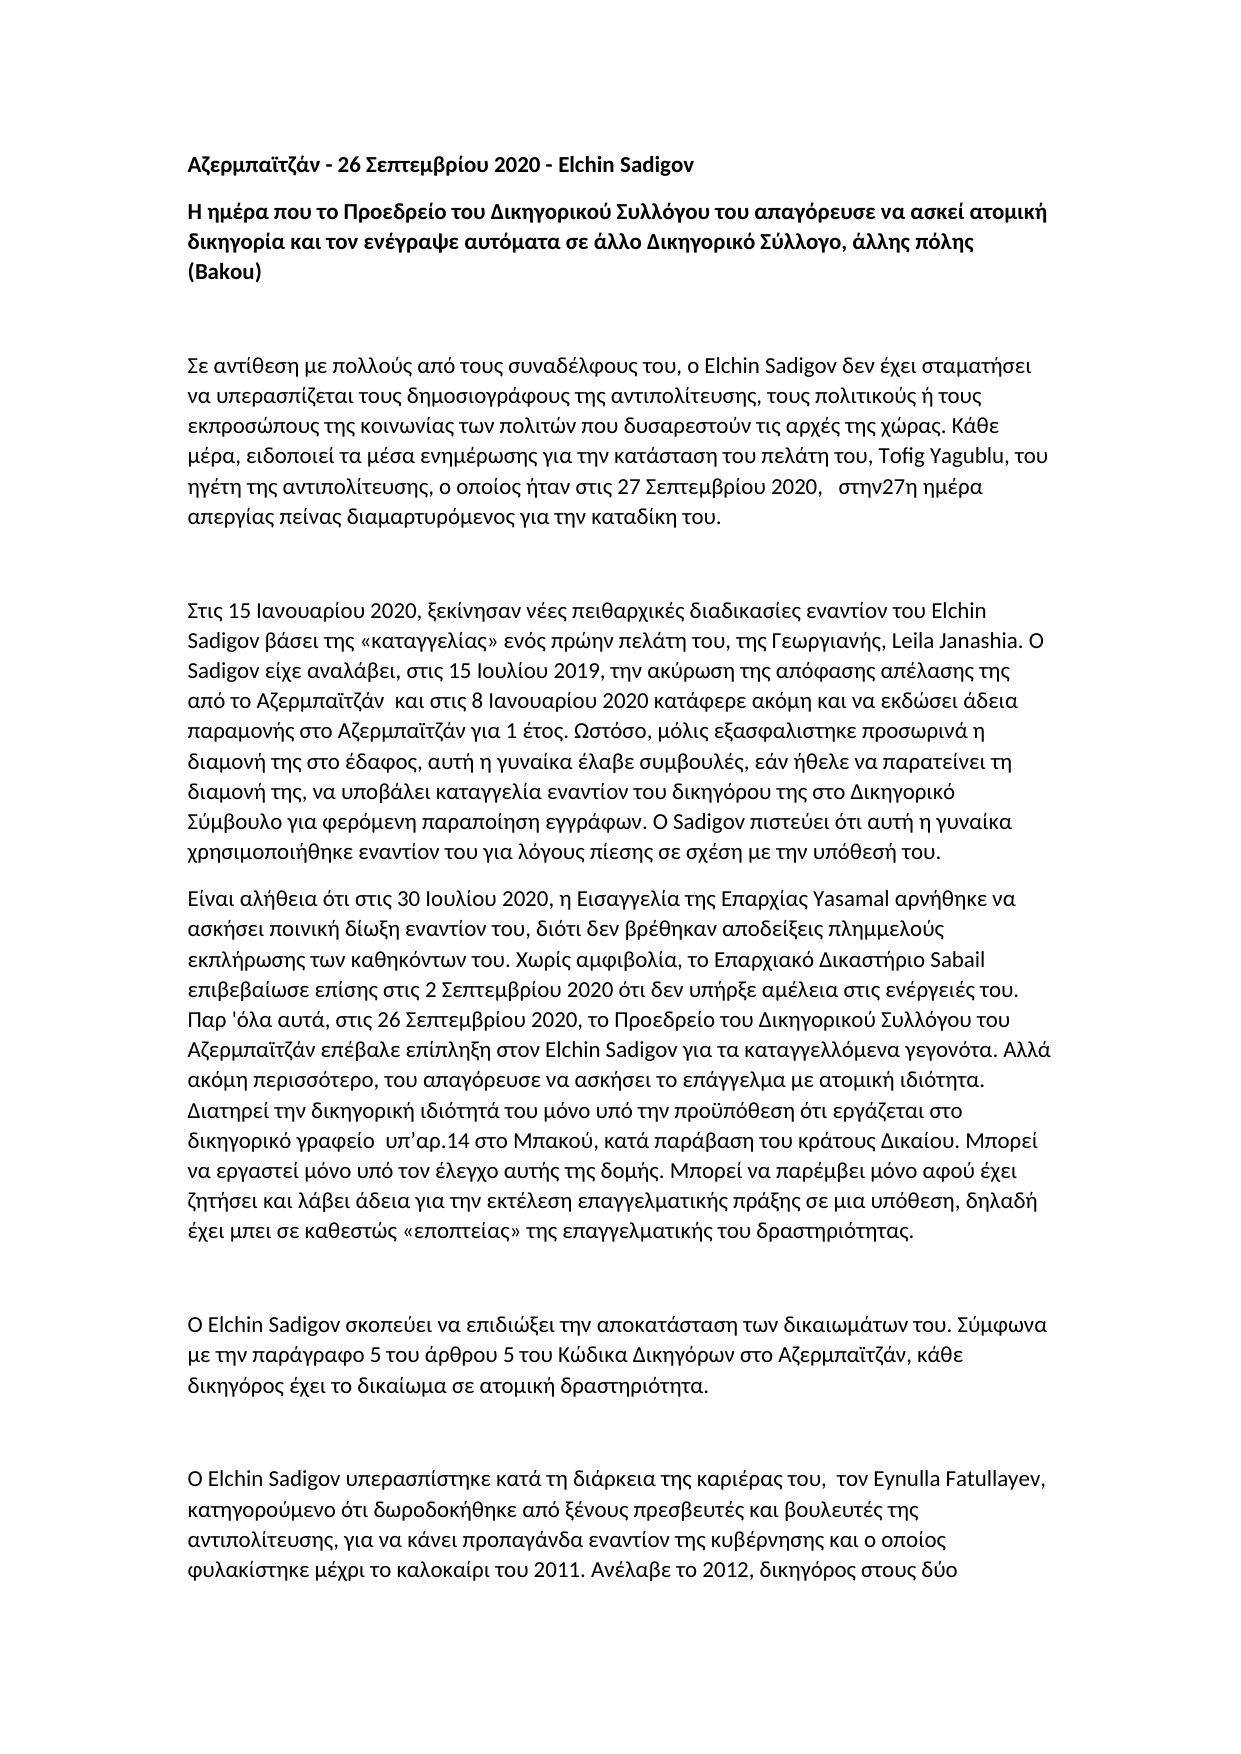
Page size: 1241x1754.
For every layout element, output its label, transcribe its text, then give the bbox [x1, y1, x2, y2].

text Είναι αλήθεια ότι στις 30 Ιουλίου 2020, η Εισαγγελία της Επαρχίας Yasamal αρνήθηκε να ασκήσει ποινική δίωξη εναντίον του, διότι δεν βρέθηκαν αποδείξεις πλημμελούς εκπλήρωσης των καθηκόντων του. Χωρίς αμφιβολία, το Επαρχιακό Δικαστήριο Sabail επιβεβαίωσε επίσης στις 2 Σεπτεμβρίου 2020 ότι δεν υπήρξε αμέλεια στις ενέργειές του. Παρ 'όλα αυτά, στις 26 Σεπτεμβρίου 2020, το Προεδρείο του Δικηγορικού Συλλόγου του Αζερμπαϊτζάν επέβαλε επίπληξη στον Elchin Sadigov για τα καταγγελλόμενα γεγονότα. Αλλά ακόμη περισσότερο, του απαγόρευσε να ασκήσει το επάγγελμα με ατομική ιδιότητα. Διατηρεί την δικηγορική ιδιότητά του μόνο υπό την προϋπόθεση ότι εργάζεται στο δικηγορικό γραφείο υπ’αρ.14 στο Μπακού, κατά παράβαση του κράτους Δικαίου. Μπορεί να εργαστεί μόνο υπό τον έλεγχο αυτής της δομής. Μπορεί να παρέμβει μόνο αφού έχει ζητήσει και λάβει άδεια για την εκτέλεση επαγγελματικής πράξης σε μια υπόθεση, δηλαδή έχει μπει σε καθεστώς «εποπτείας» της επαγγελματικής του δραστηριότητας. [187, 884, 1053, 1245]
text Η ημέρα που το Προεδρείο του Δικηγορικού Συλλόγου του απαγόρευσε να ασκεί ατομική δικηγορία και τον ενέγραψε αυτόματα σε άλλο Δικηγορικό Σύλλογο, άλλης πόλης (Bakou) [187, 197, 1053, 285]
text Στις 15 Ιανουαρίου 2020, ξεκίνησαν νέες πειθαρχικές διαδικασίες εναντίον του Elchin Sadigov βάσει της «καταγγελίας» ενός πρώην πελάτη του, της Γεωργιανής, Leila Janashia. Ο Sadigov είχε αναλάβει, στις 15 Ιουλίου 2019, την ακύρωση της απόφασης απέλασης της από το Αζερμπαϊτζάν και στις 8 Ιανουαρίου 2020 κατάφερε ακόμη και να εκδώσει άδεια παραμονής στο Αζερμπαϊτζάν για 1 έτος. Ωστόσο, μόλις εξασφαλιστηκε προσωρινά η διαμονή της στο έδαφος, αυτή η γυναίκα έλαβε συμβουλές, εάν ήθελε να παρατείνει τη διαμονή της, να υποβάλει καταγγελία εναντίον του δικηγόρου της στο Δικηγορικό Σύμβουλο για φερόμενη παραποίηση εγγράφων. Ο Sadigov πιστεύει ότι αυτή η γυναίκα χρησιμοποιήθηκε εναντίον του για λόγους πίεσης σε σχέση με την υπόθεσή του. [187, 596, 1053, 866]
text Σε αντίθεση με πολλούς από τους συναδέλφους του, ο Elchin Sadigov δεν έχει σταματήσει να υπερασπίζεται τους δημοσιογράφους της αντιπολίτευσης, τους πολιτικούς ή τους εκπροσώπους της κοινωνίας των πολιτών που δυσαρεστούν τις αρχές της χώρας. Κάθε μέρα, ειδοποιεί τα μέσα ενημέρωσης για την κατάσταση του πελάτη του, Tofig Yagublu, του ηγέτη της αντιπολίτευσης, ο οποίος ήταν στις 27 Σεπτεμβρίου 2020, στην27η ημέρα απεργίας πείνας διαμαρτυρόμενος για την καταδίκη του. [187, 351, 1053, 530]
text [187, 1464, 1053, 1583]
text Αζερμπαϊτζάν - 26 Σεπτεμβρίου 2020 - Elchin Sadigov [187, 150, 1053, 178]
text Ο Elchin Sadigov σκοπεύει να επιδιώξει την αποκατάσταση των δικαιωμάτων του. Σύμφωνα με την παράγραφο 5 του άρθρου 5 του Κώδικα Δικηγόρων στο Αζερμπαϊτζάν, κάθε δικηγόρος έχει το δικαίωμα σε ατομική δραστηριότητα. [187, 1310, 1053, 1399]
